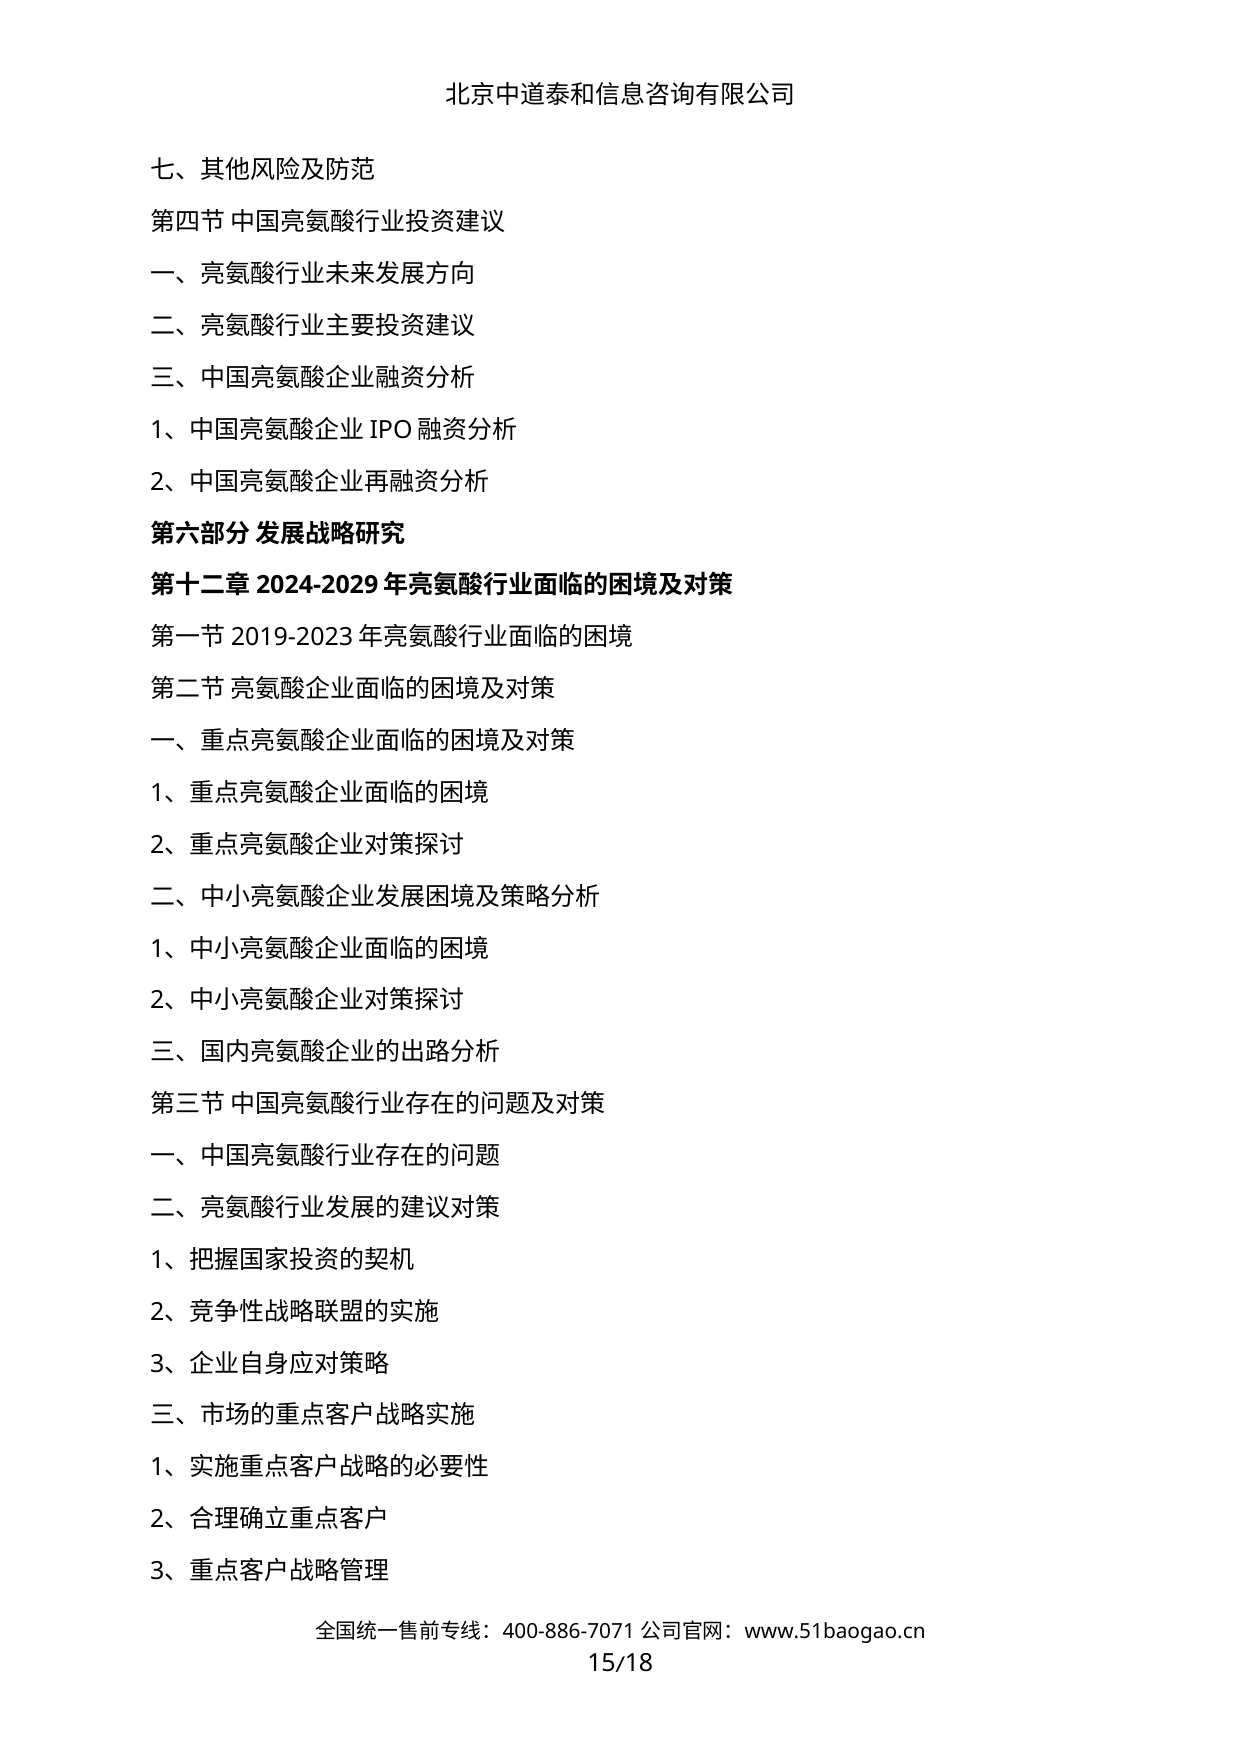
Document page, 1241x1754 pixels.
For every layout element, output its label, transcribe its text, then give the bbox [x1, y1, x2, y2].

text 一、中国亮氨酸行业存在的问题 [150, 1136, 1090, 1172]
text 二、亮氨酸行业发展的建议对策 [150, 1187, 1090, 1224]
text 第一节 2019-2023年亮氨酸行业面临的困境 [150, 617, 1090, 653]
text 第十二章 2024-2029年亮氨酸行业面临的困境及对策 [150, 565, 1090, 601]
text 三、市场的重点客户战略实施 [150, 1395, 1090, 1431]
text 一、重点亮氨酸企业面临的困境及对策 [150, 721, 1090, 757]
text 第三节 中国亮氨酸行业存在的问题及对策 [150, 1084, 1090, 1120]
text 三、国内亮氨酸企业的出路分析 [150, 1032, 1090, 1068]
text 一、亮氨酸行业未来发展方向 [150, 254, 1090, 290]
text 1、重点亮氨酸企业面临的困境 [150, 772, 1090, 809]
text 3、企业自身应对策略 [150, 1343, 1090, 1379]
text 第六部分 发展战略研究 [150, 513, 1090, 549]
text 1、把握国家投资的契机 [150, 1239, 1090, 1276]
text 三、中国亮氨酸企业融资分析 [150, 357, 1090, 394]
text 2、重点亮氨酸企业对策探讨 [150, 824, 1090, 861]
text 2、合理确立重点客户 [150, 1499, 1090, 1535]
text 第四节 中国亮氨酸行业投资建议 [150, 202, 1090, 238]
text 1、中小亮氨酸企业面临的困境 [150, 928, 1090, 964]
text 二、亮氨酸行业主要投资建议 [150, 306, 1090, 342]
text 二、中小亮氨酸企业发展困境及策略分析 [150, 876, 1090, 912]
text 3、重点客户战略管理 [150, 1551, 1090, 1587]
text 2、中小亮氨酸企业对策探讨 [150, 980, 1090, 1016]
text 2、中国亮氨酸企业再融资分析 [150, 461, 1090, 497]
text 七、其他风险及防范 [150, 150, 1090, 186]
text 第二节 亮氨酸企业面临的困境及对策 [150, 669, 1090, 705]
text 1、实施重点客户战略的必要性 [150, 1447, 1090, 1483]
text 2、竞争性战略联盟的实施 [150, 1291, 1090, 1327]
text 1、中国亮氨酸企业IPO融资分析 [150, 409, 1090, 446]
